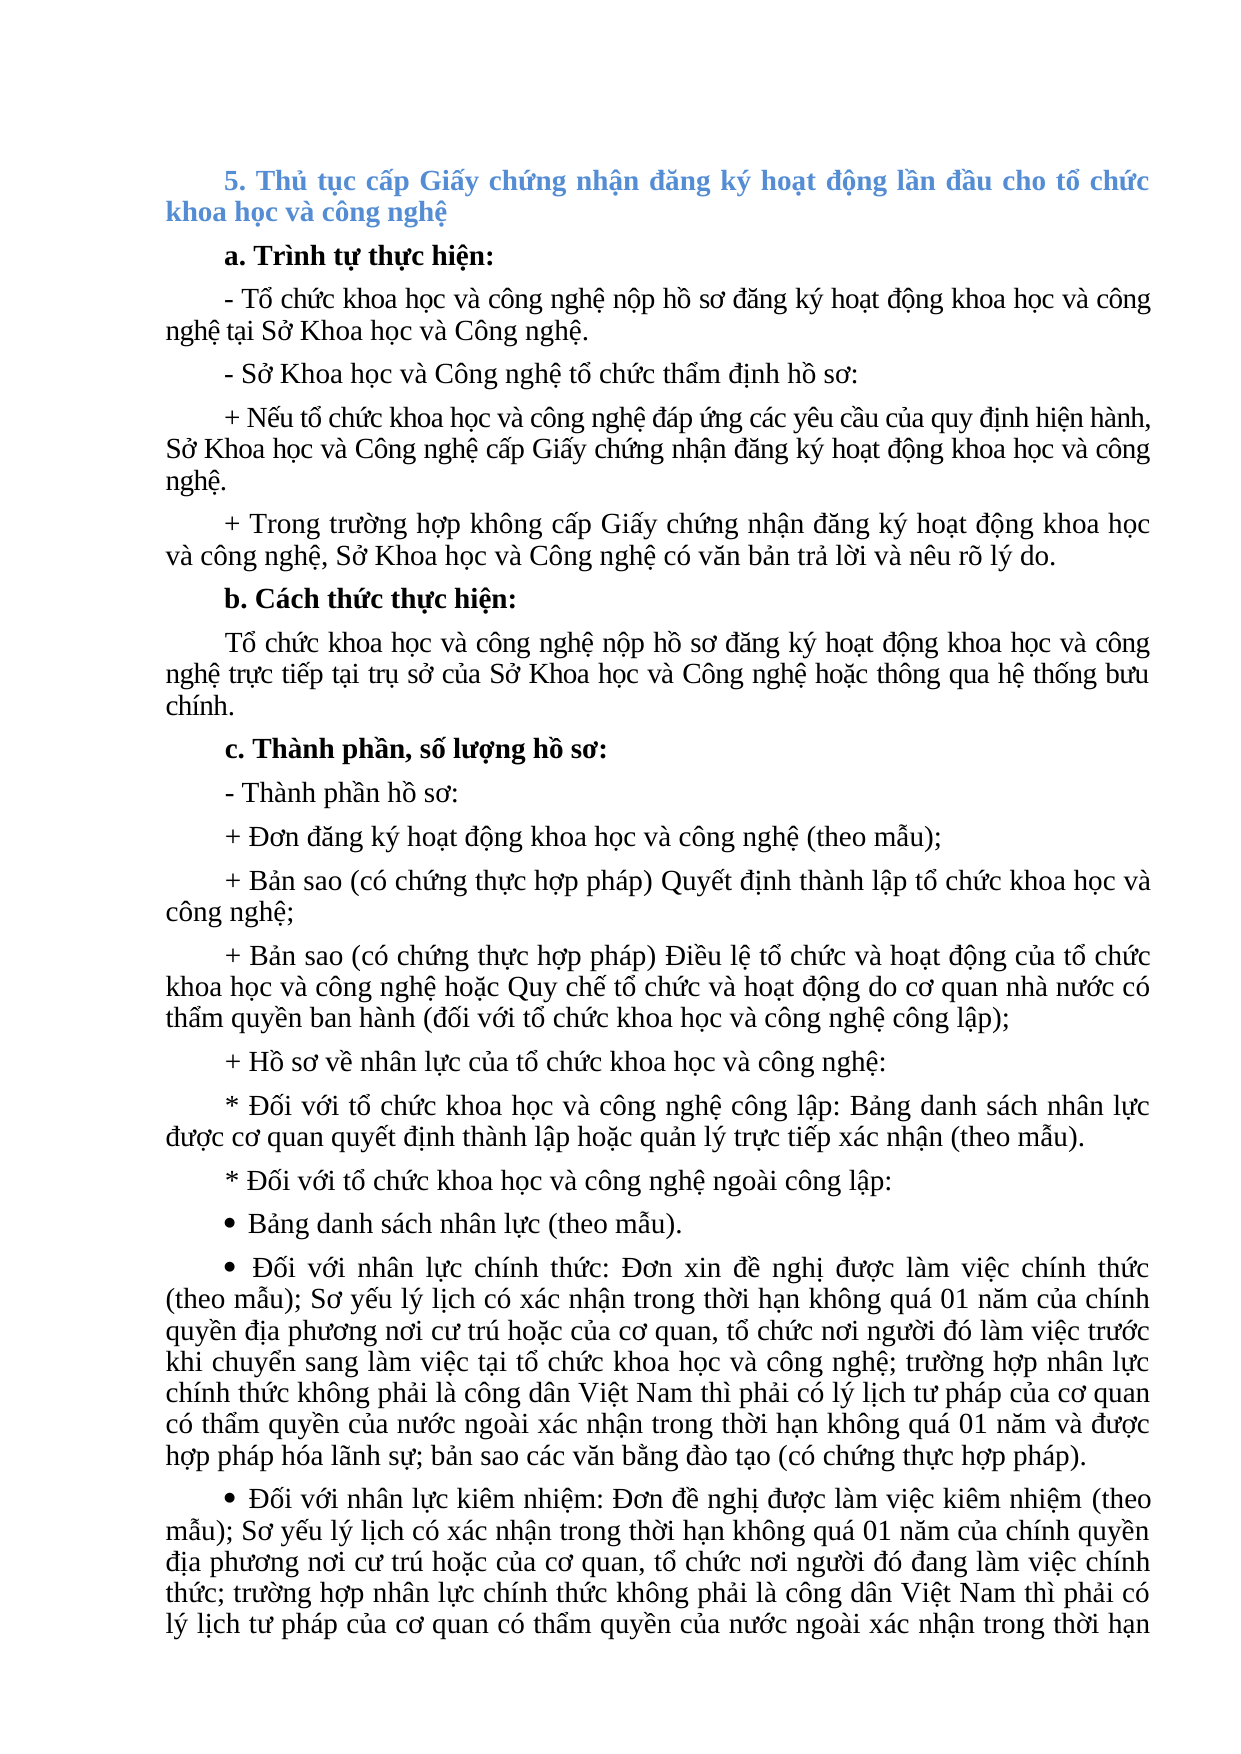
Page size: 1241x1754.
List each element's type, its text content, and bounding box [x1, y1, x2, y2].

text + Nếu tổ chức khoa học và công nghệ đáp ứng các yêu cầu của quy định hiện hành, Sở Khoa học và Công nghệ cấp Giấy chứng nhận đăng ký hoạt động khoa học và công nghệ. [165, 402, 1152, 496]
text - Thành phần hồ sơ: [165, 777, 1152, 809]
text * Đối với tổ chức khoa học và công nghệ ngoài công lập: [165, 1165, 1152, 1196]
text c. Thành phần, số lượng hồ sơ: [165, 734, 1152, 765]
list Đối với nhân lực chính thức: Đơn xin đề nghị được làm việc chính thức (theo mẫu); Sơ yếu lý lịch có xác nhận trong thời hạn không quá 01 năm của chính quyền địa phương nơi cư trú hoặc của cơ quan, tổ chức nơi người đó làm việc trước khi chuyển sang làm việc tại tổ chức khoa học và công nghệ; trường hợp nhân lực chính thức không phải là công dân Việt Nam thì phải có lý lịch tư pháp của cơ quan có thẩm quyền của nước ngoài xác nhận trong thời hạn không quá 01 năm và được hợp pháp hóa lãnh sự; bản sao các văn bằng đào tạo (có chứng thực hợp pháp). [165, 1252, 1152, 1471]
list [165, 1484, 1152, 1640]
list Bảng danh sách nhân lực (theo mẫu). [165, 1209, 1152, 1240]
text + Hồ sơ về nhân lực của tổ chức khoa học và công nghệ: [165, 1046, 1152, 1077]
text Tổ chức khoa học và công nghệ nộp hồ sơ đăng ký hoạt động khoa học và công nghệ trực tiếp tại trụ sở của Sở Khoa học và Công nghệ hoặc thông qua hệ thống bưu chính. [165, 627, 1152, 721]
text + Bản sao (có chứng thực hợp pháp) Quyết định thành lập tổ chức khoa học và công nghệ; [165, 865, 1152, 927]
text - Tổ chức khoa học và công nghệ nộp hồ sơ đăng ký hoạt động khoa học và công nghệ tại Sở Khoa học và Công nghệ. [165, 284, 1152, 346]
text b. Cách thức thực hiện: [165, 584, 1152, 615]
text + Bản sao (có chứng thực hợp pháp) Điều lệ tổ chức và hoạt động của tổ chức khoa học và công nghệ hoặc Quy chế tổ chức và hoạt động do cơ quan nhà nước có thẩm quyền ban hành (đối với tổ chức khoa học và công nghệ công lập); [165, 940, 1152, 1034]
text + Trong trường hợp không cấp Giấy chứng nhận đăng ký hoạt động khoa học và công nghệ, Sở Khoa học và Công nghệ có văn bản trả lời và nêu rõ lý do. [165, 509, 1152, 571]
text - Sở Khoa học và Công nghệ tổ chức thẩm định hồ sơ: [165, 359, 1152, 390]
text * Đối với tổ chức khoa học và công nghệ công lập: Bảng danh sách nhân lực được cơ quan quyết định thành lập hoặc quản lý trực tiếp xác nhận (theo mẫu). [165, 1090, 1152, 1152]
text a. Trình tự thực hiện: [165, 240, 1152, 271]
text 5. Thủ tục cấp Giấy chứng nhận đăng ký hoạt động lần đầu cho tổ chức khoa học và công nghệ [165, 165, 1152, 227]
text + Đơn đăng ký hoạt động khoa học và công nghệ (theo mẫu); [165, 821, 1152, 852]
